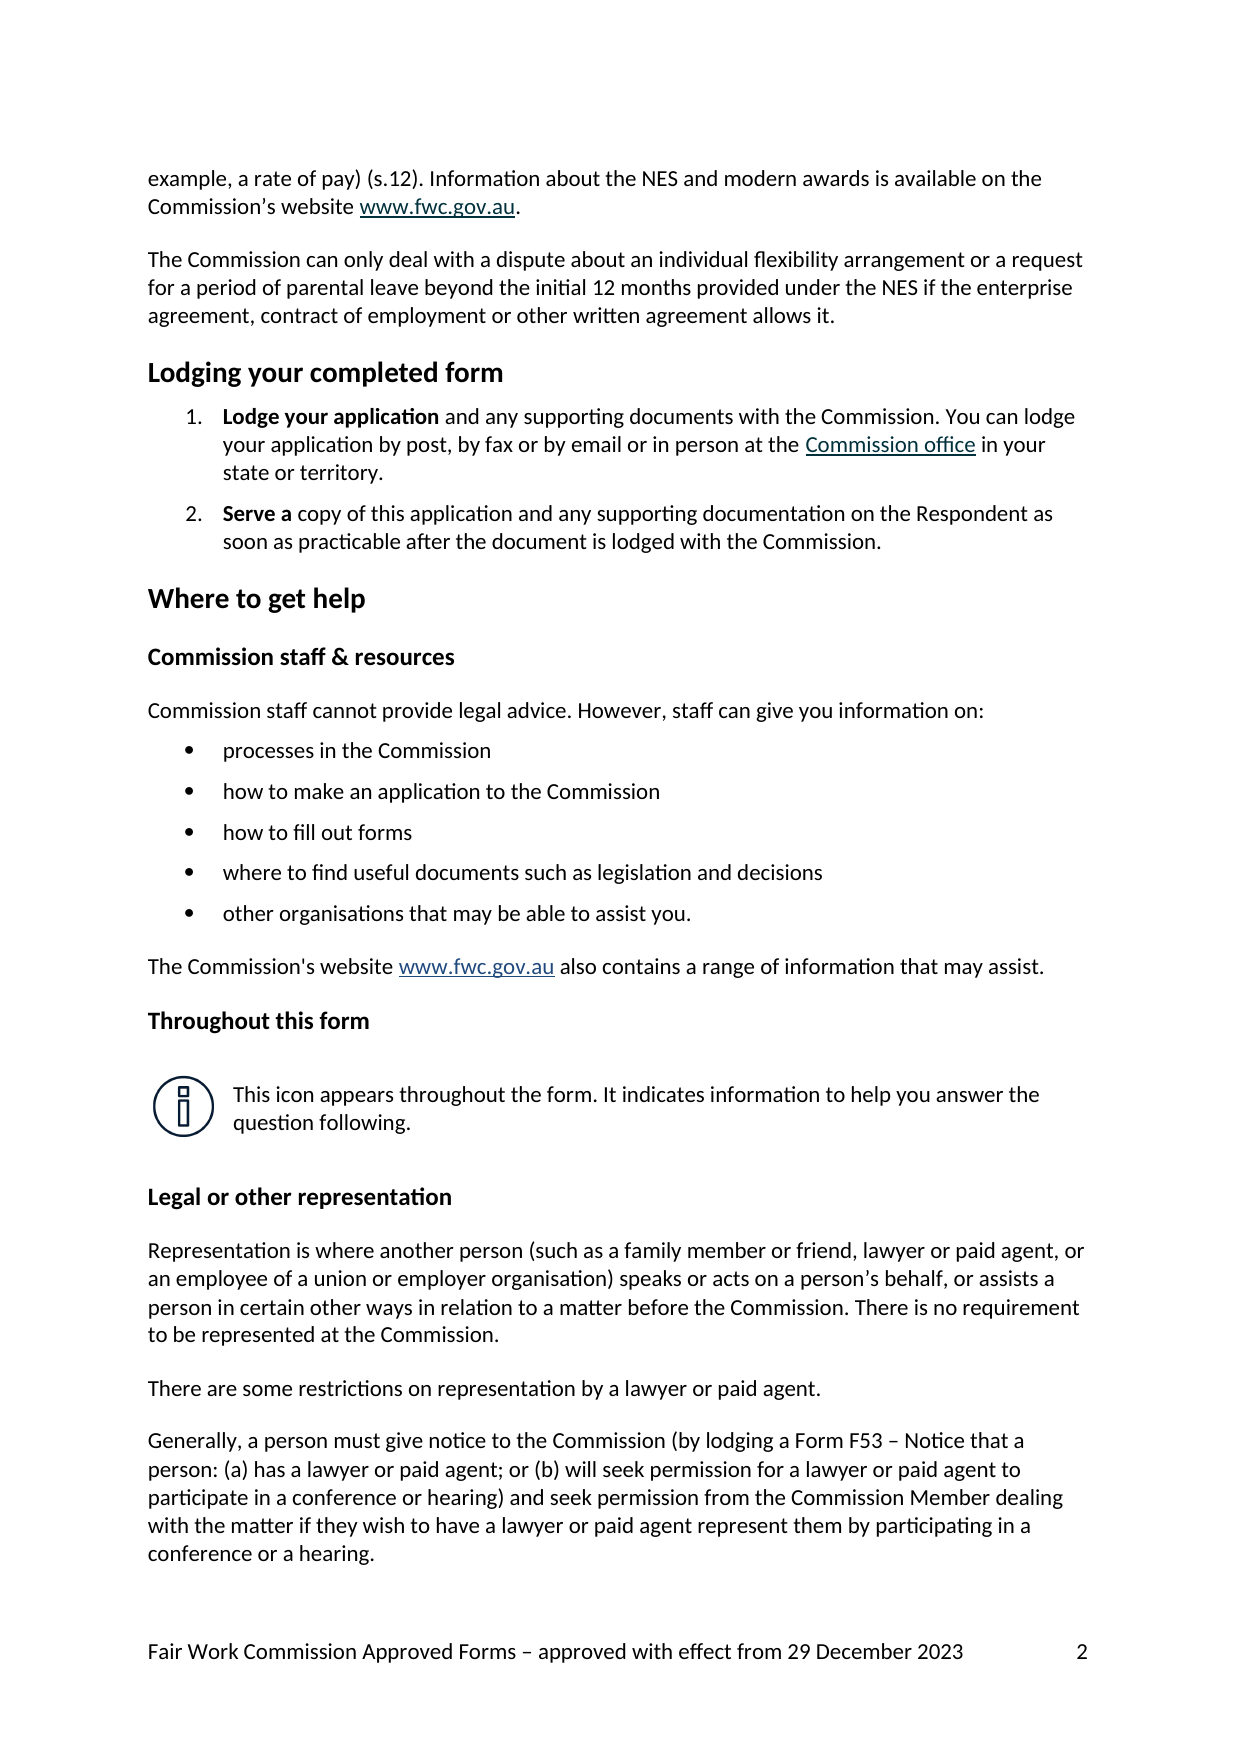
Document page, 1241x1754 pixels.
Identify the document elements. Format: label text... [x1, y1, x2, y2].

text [148, 164, 1092, 220]
subtitle Lodging your completed form [148, 354, 1092, 390]
list how to make an application to the Commission [185, 777, 1092, 805]
text The Commission can only deal with a dispute about an individual flexibility arrangement or a request for a period of parental leave beyond the initial 12 months provided under the NES if the enterprise agreement, contract of employment or other written agreement allows it. [148, 245, 1092, 329]
subtitle Commission staff & resources [148, 641, 1092, 671]
subtitle Legal or other representation [148, 1181, 1092, 1212]
list processes in the Commission [185, 737, 1092, 765]
picture [147, 1072, 220, 1144]
subtitle Throughout this form [148, 1005, 1092, 1035]
list other organisations that may be able to assist you. [185, 899, 1092, 927]
list where to find useful documents such as legislation and decisions [185, 858, 1092, 886]
list Serve a copy of this application and any supporting documentation on the Respondent as soon as practicable after the document is lodged with the Commission. [185, 499, 1092, 555]
table_header This icon appears throughout the form. It indicates information to help you answer the question following. [222, 1048, 1104, 1156]
subtitle Where to get help [148, 580, 1092, 616]
text There are some restrictions on representation by a lawyer or paid agent. [148, 1374, 1092, 1402]
list how to fill out forms [185, 818, 1092, 846]
text Commission staff cannot provide legal advice. However, staff can give you information on: [148, 696, 1092, 724]
text Representation is where another person (such as a family member or friend, lawyer or paid agent, or an employee of a union or employer organisation) speaks or acts on a person’s behalf, or assists a person in certain other ways in relation to a matter before the Commission. There is no requirement to be represented at the Commission. [148, 1237, 1092, 1349]
table_header [136, 1048, 222, 1156]
text Generally, a person must give notice to the Commission (by lodging a Form F53 – Notice that a person: (a) has a lawyer or paid agent; or (b) will seek permission for a lawyer or paid agent to participate in a conference or hearing) and seek permission from the Commission Member dealing with the matter if they wish to have a lawyer or paid agent represent them by participating in a conference or a hearing. [148, 1427, 1092, 1567]
text The Commission's website www.fwc.gov.au also contains a range of information that may assist. [148, 952, 1092, 980]
list Lodge your application and any supporting documents with the Commission. You can lodge your application by post, by fax or by email or in person at the Commission office in your state or territory. [185, 402, 1092, 486]
